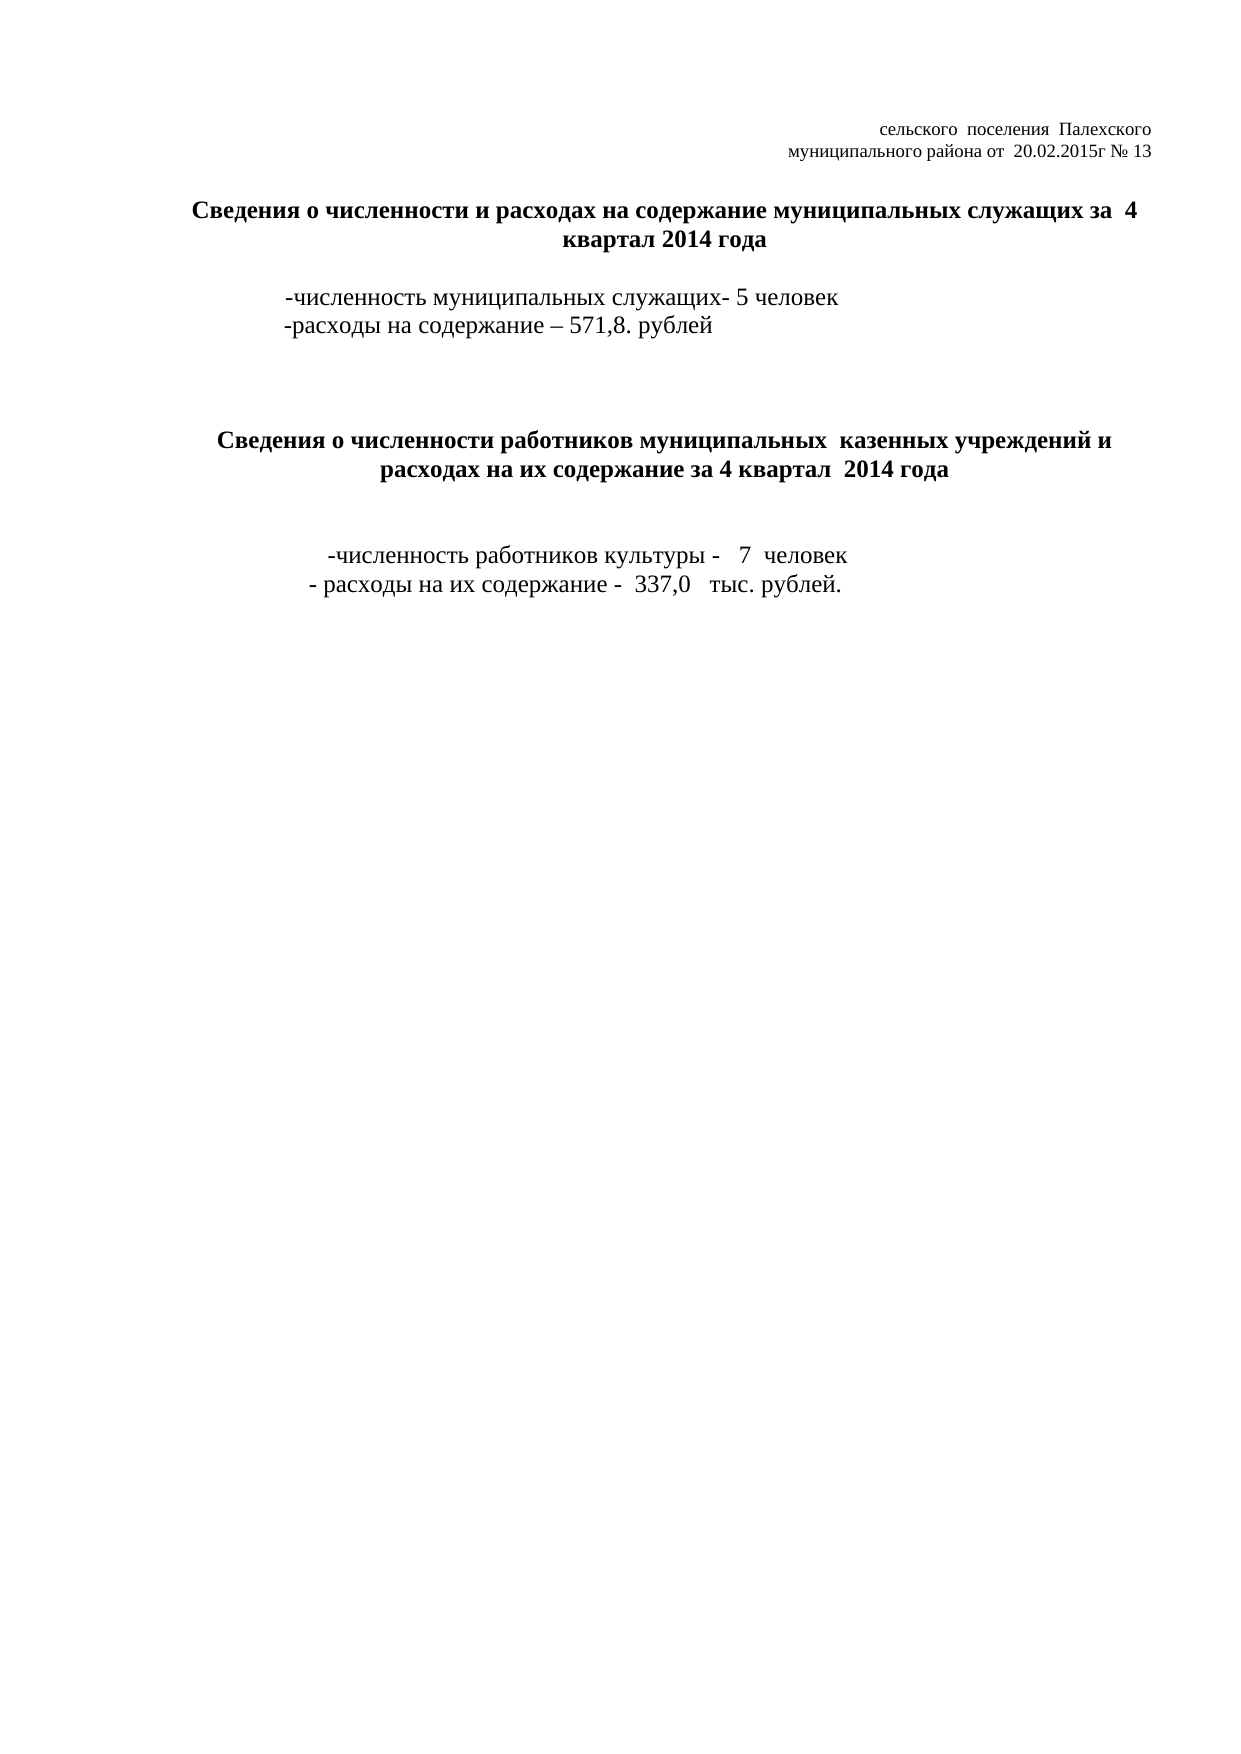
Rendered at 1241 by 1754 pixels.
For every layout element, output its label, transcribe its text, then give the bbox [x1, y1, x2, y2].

text муниципального района от 20.02.2015г № 13 [177, 140, 1152, 161]
text сельского поселения Палехского [177, 118, 1152, 140]
text -расходы на содержание – 571,8. рублей [177, 310, 1152, 339]
text Сведения о численности работников муниципальных казенных учреждений и расходах на их содержание за 4 квартал 2014 года [177, 425, 1152, 483]
text -численность работников культуры - 7 человек [177, 540, 1152, 569]
text Сведения о численности и расходах на содержание муниципальных служащих за 4 квартал 2014 года [177, 195, 1152, 253]
text - расходы на их содержание - 337,0 тыс. рублей. [177, 569, 1152, 598]
text -численность муниципальных служащих- 5 человек [177, 282, 1152, 310]
